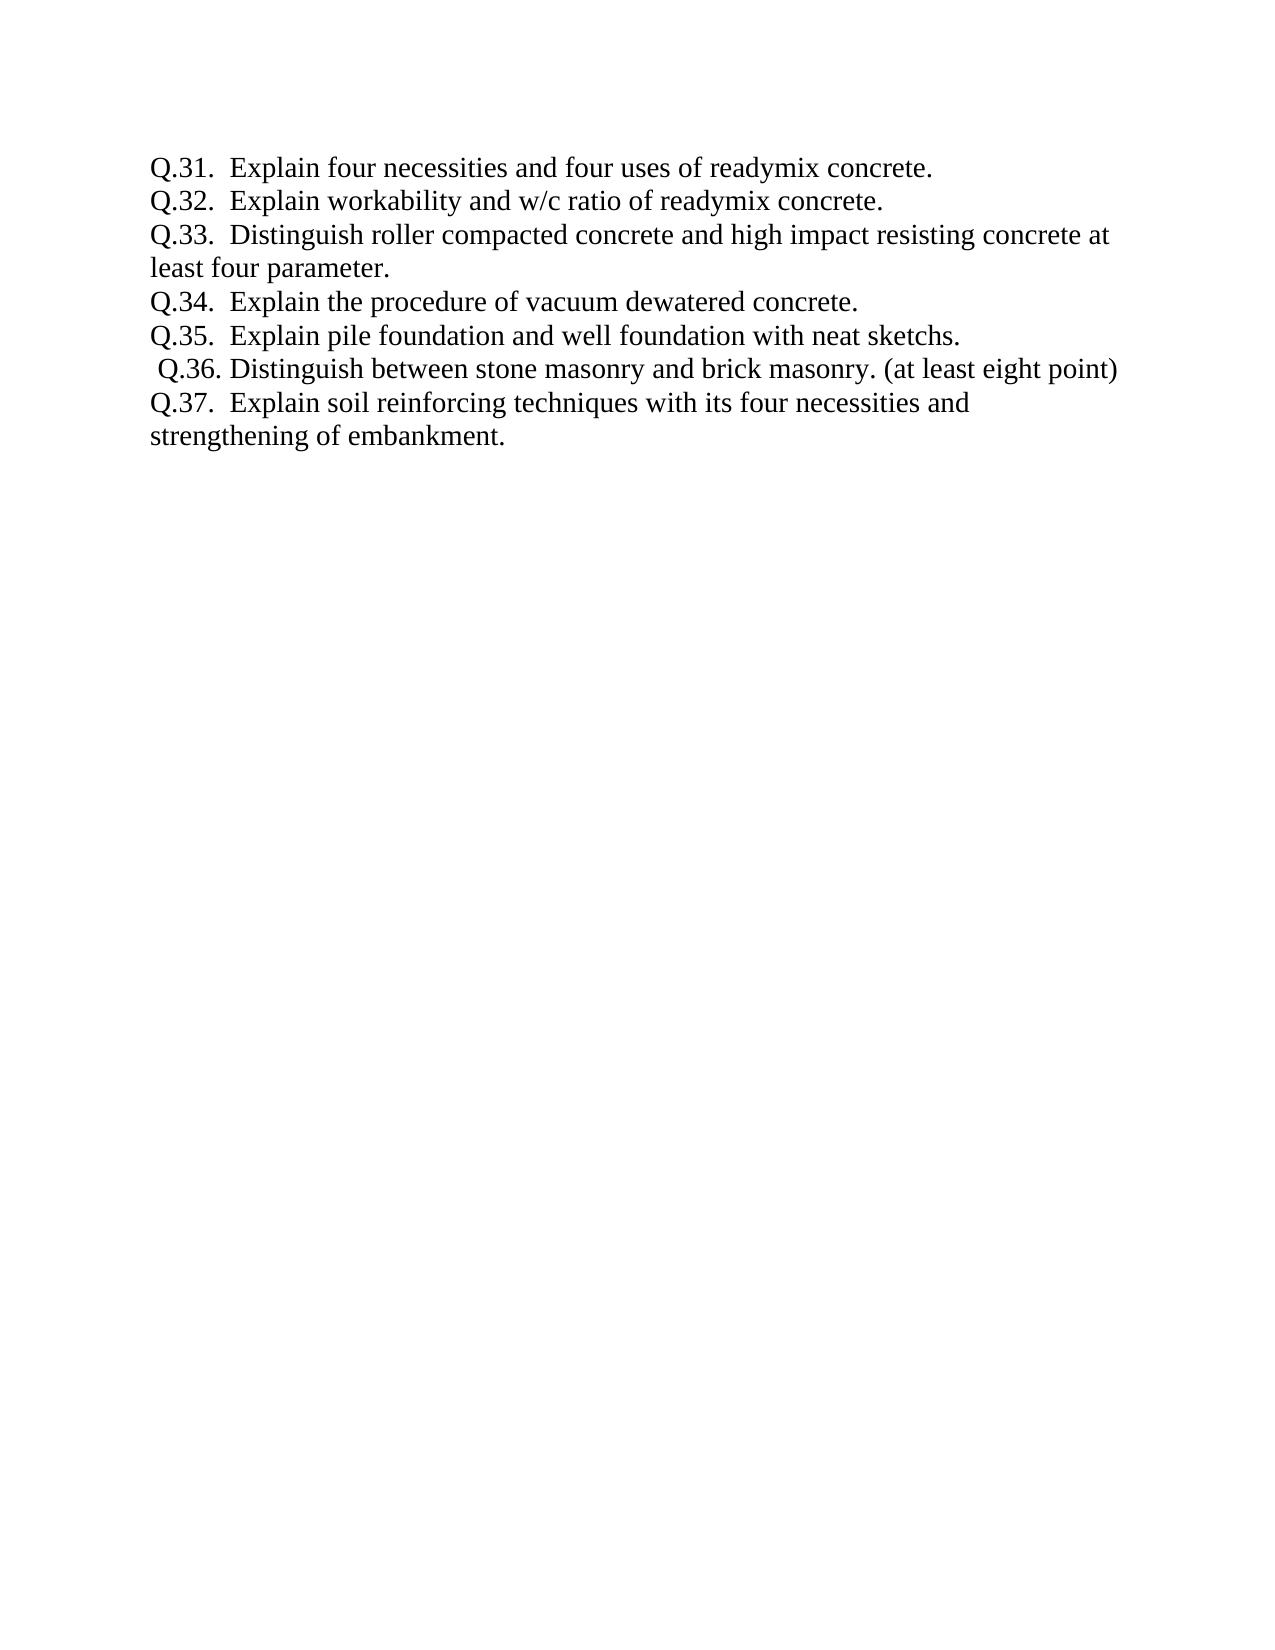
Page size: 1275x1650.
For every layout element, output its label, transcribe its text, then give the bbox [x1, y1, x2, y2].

text Q.32. Explain workability and w/c ratio of readymix concrete. [150, 183, 1125, 217]
text Q.35. Explain pile foundation and well foundation with neat sketchs. [150, 318, 1125, 351]
text Q.34. Explain the procedure of vacuum dewatered concrete. [150, 284, 1125, 318]
text Q.36. Distinguish between stone masonry and brick masonry. (at least eight point) [150, 351, 1125, 385]
text Q.37. Explain soil reinforcing techniques with its four necessities and strengthening of embankment. [150, 385, 1125, 452]
text Q.33. Distinguish roller compacted concrete and high impact resisting concrete at least four parameter. [150, 217, 1125, 284]
text Q.31. Explain four necessities and four uses of readymix concrete. [150, 150, 1125, 183]
